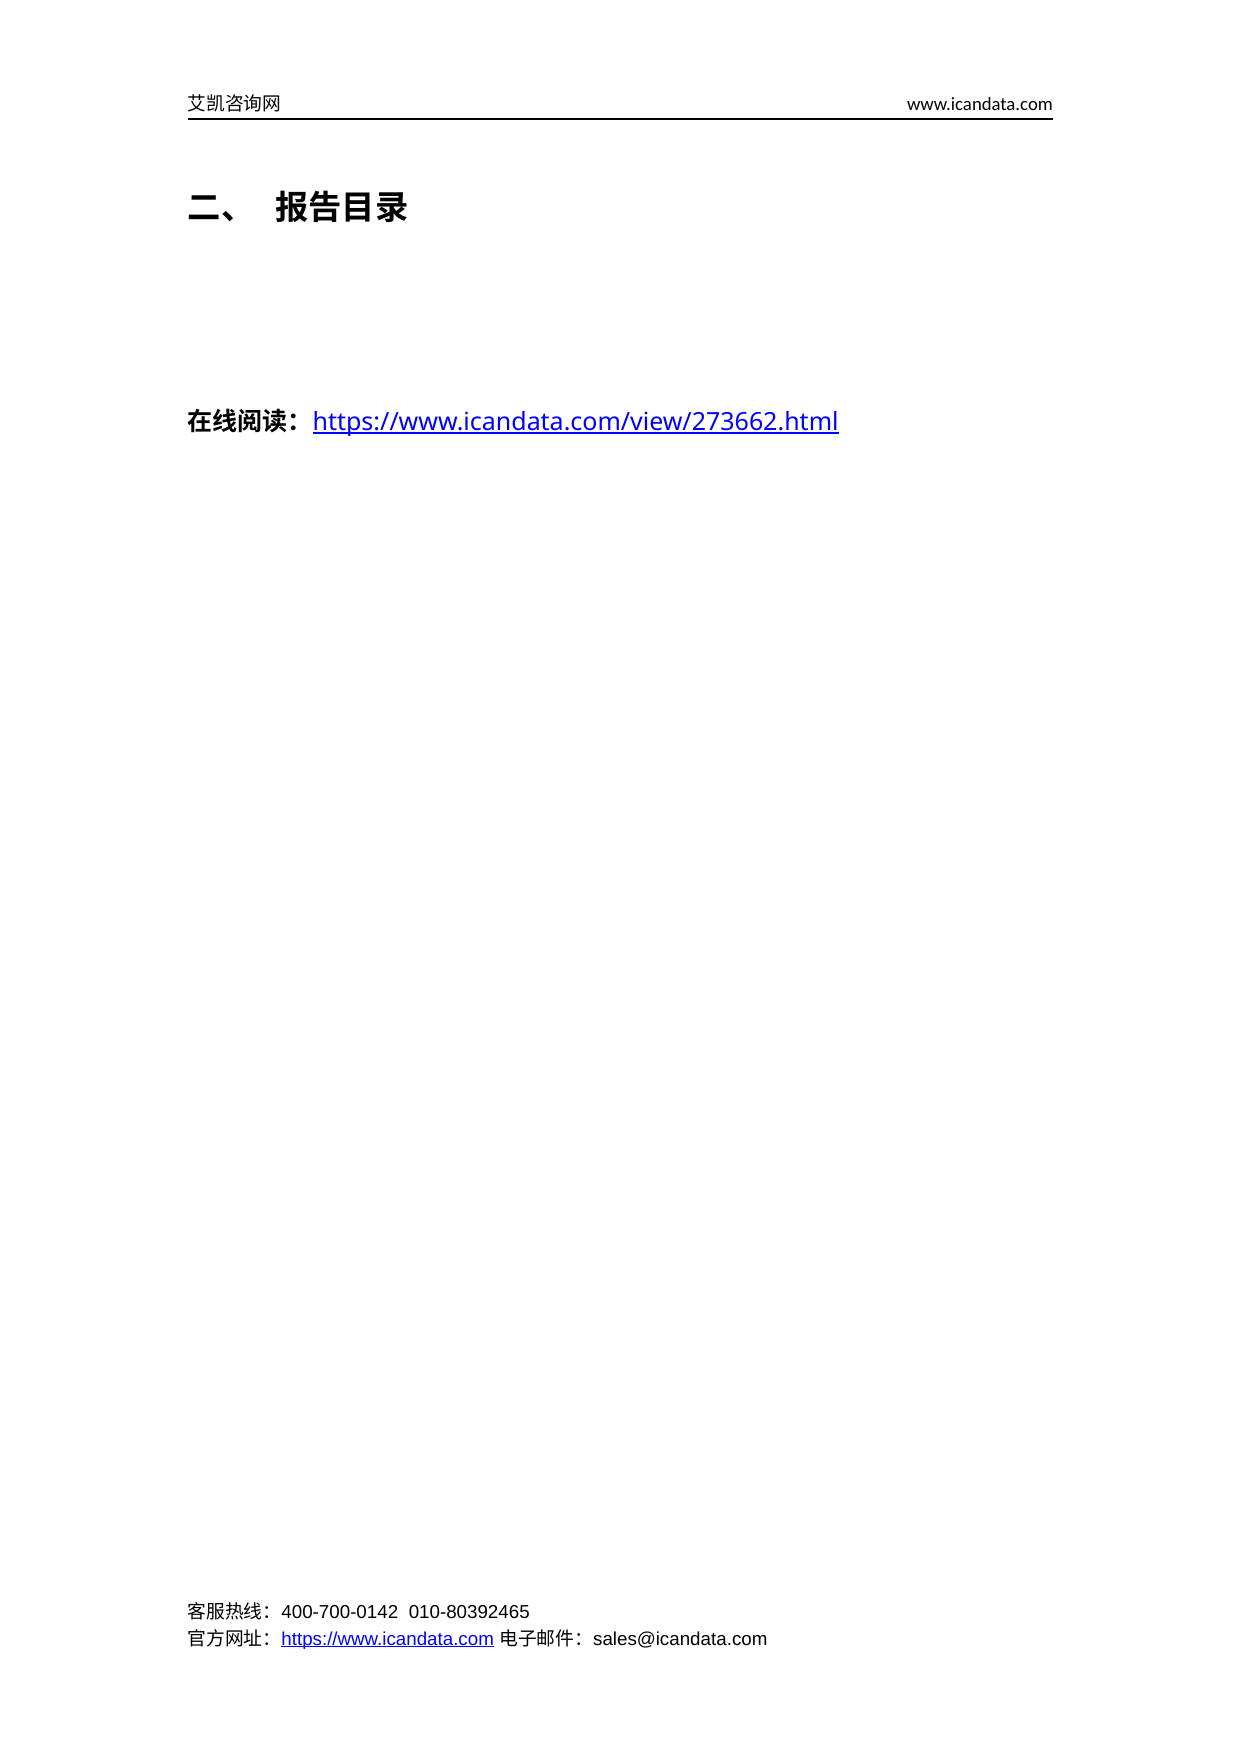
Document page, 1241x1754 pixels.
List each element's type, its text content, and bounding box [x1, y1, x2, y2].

subtitle 报告目录 [187, 172, 1053, 237]
text 在线阅读：https://www.icandata.com/view/273662.html [187, 387, 1053, 452]
